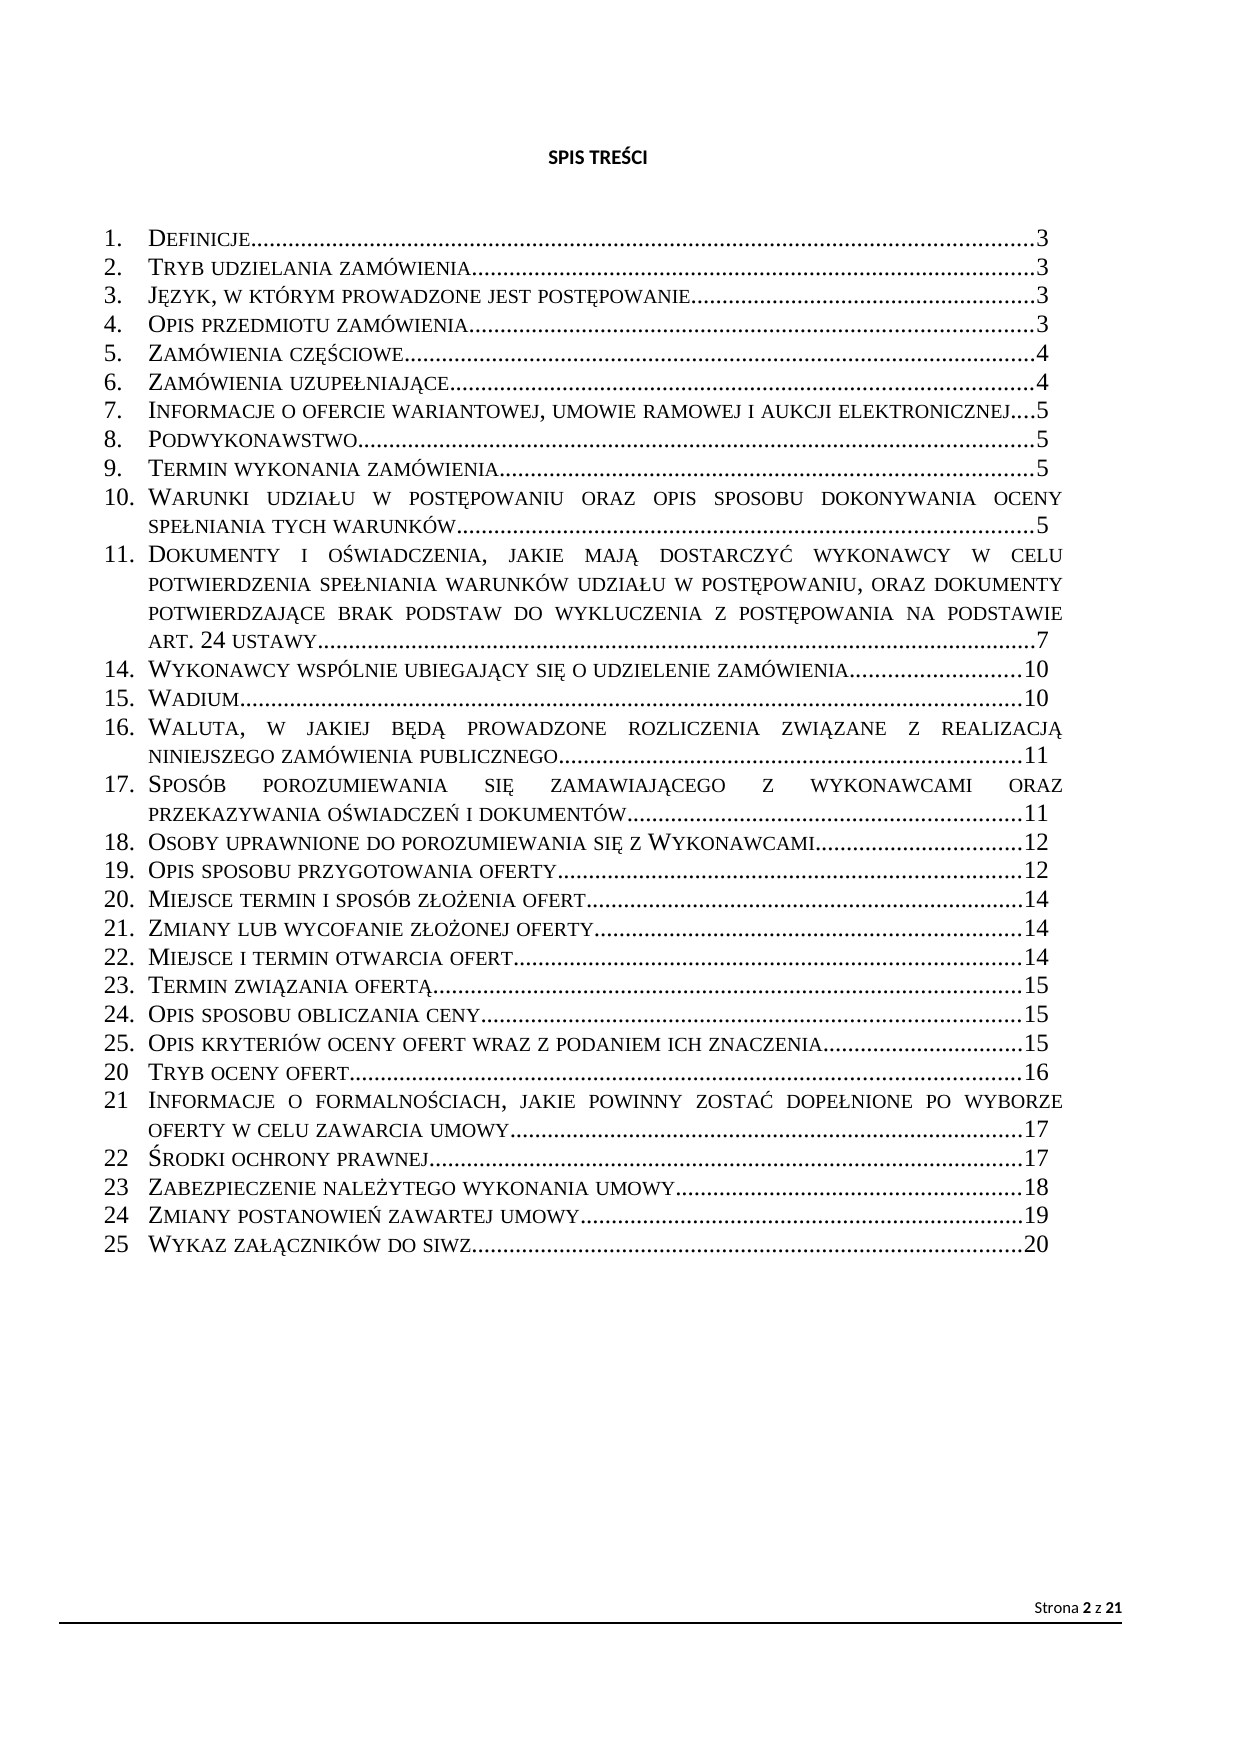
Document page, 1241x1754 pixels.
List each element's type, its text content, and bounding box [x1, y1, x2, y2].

text 15. Wadium. 10 [103, 683, 1063, 712]
text 23. Termin związania ofertą. 15 [103, 970, 1063, 999]
text 7. Informacje o ofercie wariantowej, umowie ramowej i aukcji elektronicznej. 5 [103, 395, 1063, 424]
text 9. Termin wykonania zamówienia. 5 [103, 453, 1063, 482]
text 20 Tryb oceny ofert. 16 [103, 1057, 1063, 1085]
text 1. Definicje. 3 [103, 223, 1063, 252]
text 11. Dokumenty i oświadczenia, jakie mają dostarczyć wykonawcy w celu potwierdzenia spełniania warunków udziału w postępowaniu, oraz dokumenty potwierdzające brak podstaw do wykluczenia z postępowania na podstawie art. 24 ustawy. 7 [103, 539, 1063, 654]
text 21 Informacje o formalnościach, jakie powinny zostać dopełnione po wyborze oferty w celu zawarcia umowy. 17 [103, 1085, 1063, 1143]
text 22 Środki ochrony prawnej. 17 [103, 1143, 1063, 1172]
text 8. Podwykonawstwo. 5 [103, 424, 1063, 453]
text 18. Osoby uprawnione do porozumiewania się z Wykonawcami. 12 [103, 827, 1063, 855]
text 4. Opis przedmiotu zamówienia 3 [103, 309, 1063, 338]
text 10. Warunki udziału w postępowaniu oraz opis sposobu dokonywania oceny spełniania tych warunków. 5 [103, 482, 1063, 539]
text 3. Język, w którym prowadzone jest postępowanie 3 [103, 280, 1063, 309]
text 22. Miejsce i termin otwarcia ofert. 14 [103, 942, 1063, 970]
text 24. Opis sposobu obliczania ceny. 15 [103, 999, 1063, 1028]
text 25 Wykaz załączników do siwz. 20 [103, 1229, 1063, 1258]
text 14. Wykonawcy wspólnie ubiegający się o udzielenie zamówienia. 10 [103, 654, 1063, 683]
text SPIS TREŚCI [103, 144, 1092, 169]
text 5. Zamówienia częściowe. 4 [103, 338, 1063, 367]
text 2. Tryb udzielania zamówienia. 3 [103, 252, 1063, 280]
text 24 Zmiany postanowień zawartej umowy. 19 [103, 1200, 1063, 1229]
text 21. Zmiany lub wycofanie złożonej oferty. 14 [103, 913, 1063, 942]
text 19. Opis sposobu przygotowania oferty. 12 [103, 855, 1063, 884]
text 25. Opis kryteriów oceny ofert wraz z podaniem ich znaczenia. 15 [103, 1028, 1063, 1057]
text 17. Sposób porozumiewania się zamawiającego z wykonawcami oraz przekazywania oświadczeń i dokumentów. 11 [103, 769, 1063, 827]
text 20. Miejsce termin i sposób złożenia ofert. 14 [103, 884, 1063, 913]
text 16. Waluta, w jakiej będą prowadzone rozliczenia związane z realizacją niniejszego zamówienia publicznego. 11 [103, 712, 1063, 769]
text 6. Zamówienia uzupełniające. 4 [103, 367, 1063, 395]
text 23 Zabezpieczenie należytego wykonania umowy. 18 [103, 1172, 1063, 1200]
